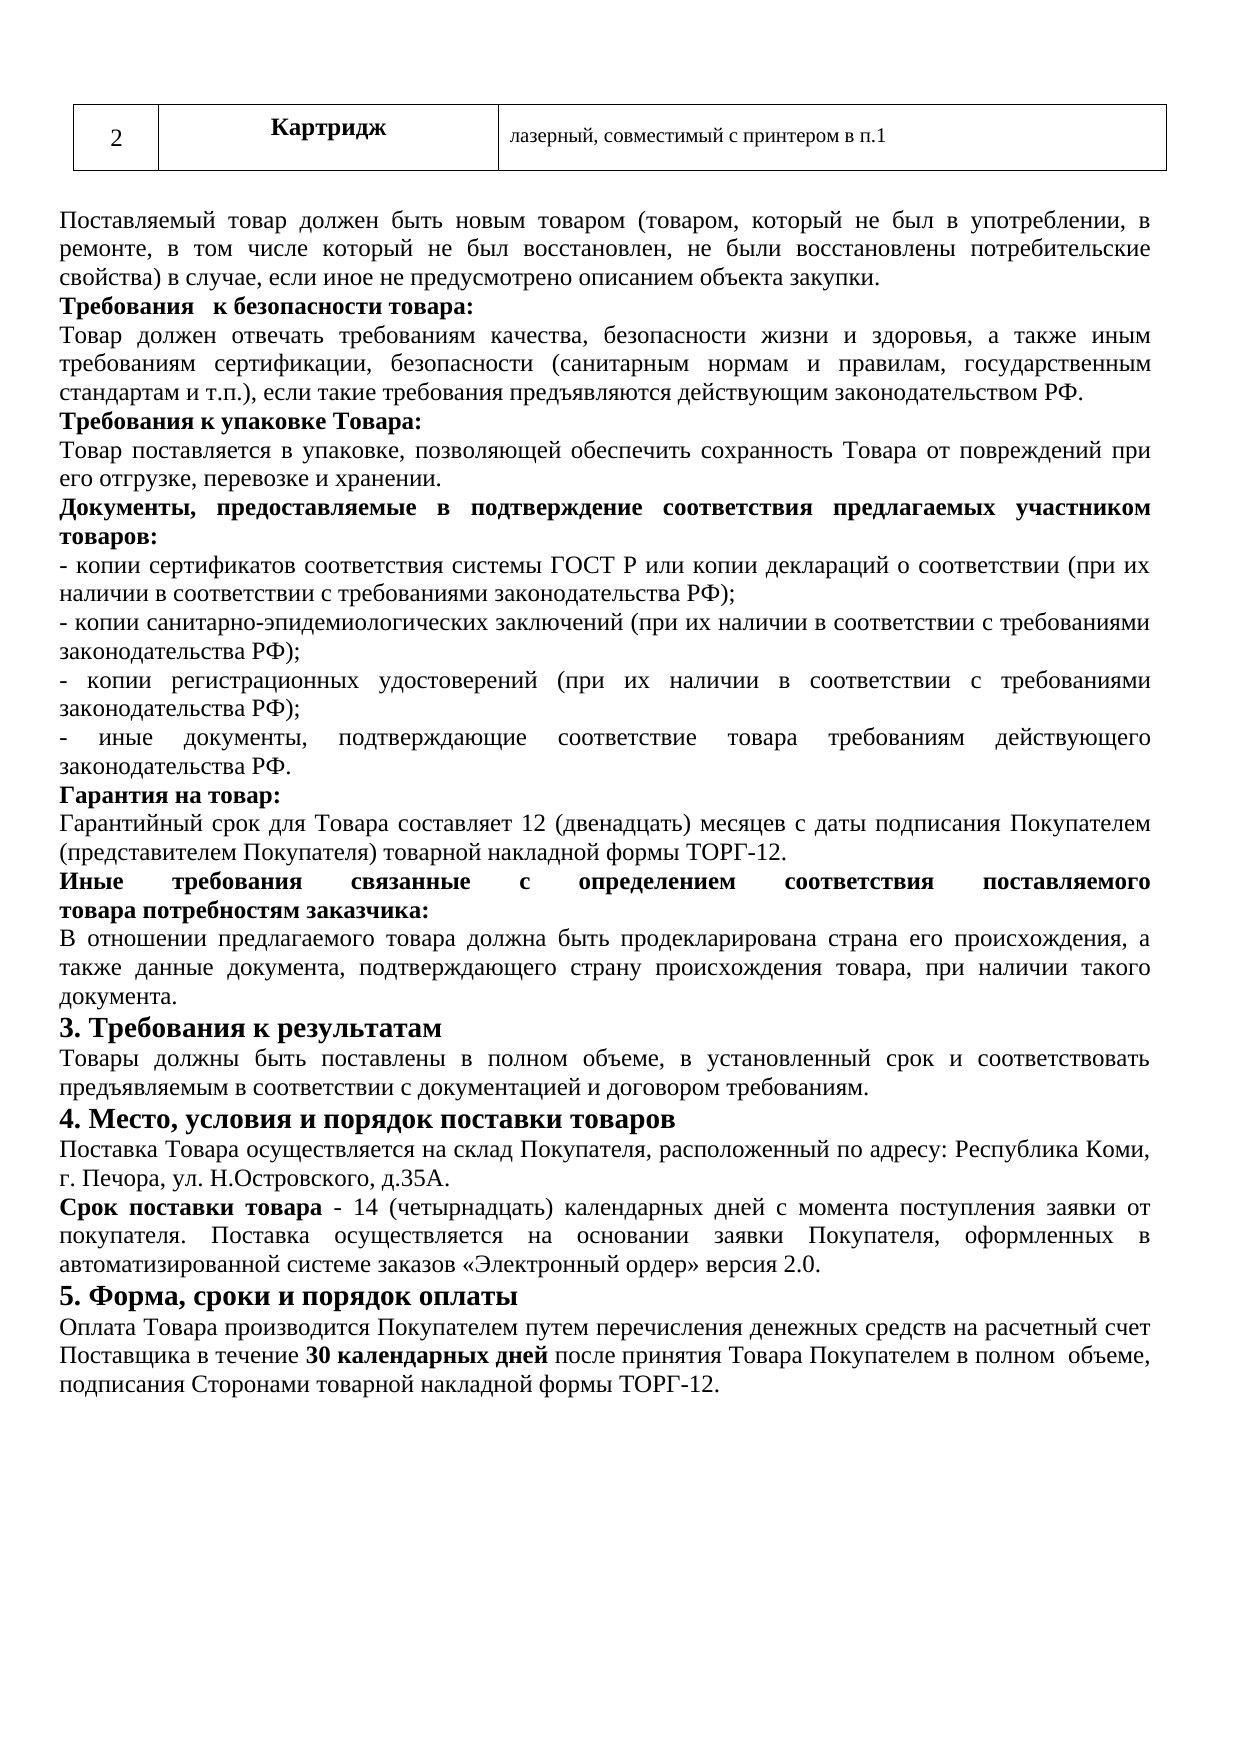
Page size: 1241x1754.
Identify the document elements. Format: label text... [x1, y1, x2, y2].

text - иные документы, подтверждающие соответствие товара требованиям действующего законодательства РФ. [59, 722, 1152, 780]
text Документы, предоставляемые в подтверждение соответствия предлагаемых участником товаров: [59, 492, 1152, 550]
text 4. Место, условия и порядок поставки товаров [59, 1101, 1152, 1134]
text 3. Требования к результатам [59, 1010, 1152, 1043]
text - копии регистрационных удостоверений (при их наличии в соответствии с требованиями законодательства РФ); [59, 665, 1152, 722]
text - копии санитарно-эпидемиологических заключений (при их наличии в соответствии с требованиями законодательства РФ); [59, 607, 1152, 665]
text Поставка Товара осуществляется на склад Покупателя, расположенный по адресу: Республика Коми, г. Печора, ул. Н.Островского, д.35А. [59, 1134, 1152, 1192]
text Поставляемый товар должен быть новым товаром (товаром, который не был в употреблении, в ремонте, в том числе который не был восстановлен, не были восстановлены потребительские свойства) в случае, если иное не предусмотрено описанием объекта закупки. [59, 205, 1152, 291]
text Оплата Товара производится Покупателем путем перечисления денежных средств на расчетный счет Поставщика в течение 30 календарных дней после принятия Товара Покупателем в полном объеме, подписания Сторонами товарной накладной формы ТОРГ-12. [59, 1312, 1152, 1398]
table_cell 2 [74, 105, 158, 170]
table_cell Картридж [159, 105, 498, 170]
text Гарантийный срок для Товара составляет 12 (двенадцать) месяцев с даты подписания Покупателем (представителем Покупателя) товарной накладной формы ТОРГ-12. [59, 808, 1152, 866]
text В отношении предлагаемого товара должна быть продекларирована страна его происхождения, а также данные документа, подтверждающего страну происхождения товара, при наличии такого документа. [59, 923, 1152, 1010]
text Гарантия на товар: [59, 780, 1152, 808]
text Товары должны быть поставлены в полном объеме, в установленный срок и соответствовать предъявляемым в соответствии с документацией и договором требованиям. [59, 1043, 1152, 1101]
text Товар должен отвечать требованиям качества, безопасности жизни и здоровья, а также иным требованиям сертификации, безопасности (санитарным нормам и правилам, государственным стандартам и т.п.), если такие требования предъявляются действующим законодательством РФ. [59, 320, 1152, 406]
text - копии сертификатов соответствия системы ГОСТ Р или копии деклараций о соответствии (при их наличии в соответствии с требованиями законодательства РФ); [59, 550, 1152, 607]
text 5. Форма, сроки и порядок оплаты [59, 1278, 1152, 1312]
text Срок поставки товара - 14 (четырнадцать) календарных дней с момента поступления заявки от покупателя. Поставка осуществляется на основании заявки Покупателя, оформленных в автоматизированной системе заказов «Электронный ордер» версия 2.0. [59, 1192, 1152, 1278]
text Требования к безопасности товара: [59, 291, 1152, 320]
text Иные требования связанные с определением соответствия поставляемого товара потребностям заказчика: [59, 866, 1152, 923]
text Товар поставляется в упаковке, позволяющей обеспечить сохранность Товара от повреждений при его отгрузке, перевозке и хранении. [59, 435, 1152, 492]
text Требования к упаковке Товара: [59, 406, 1152, 435]
table_cell лазерный, совместимый с принтером в п.1 [499, 105, 1166, 170]
